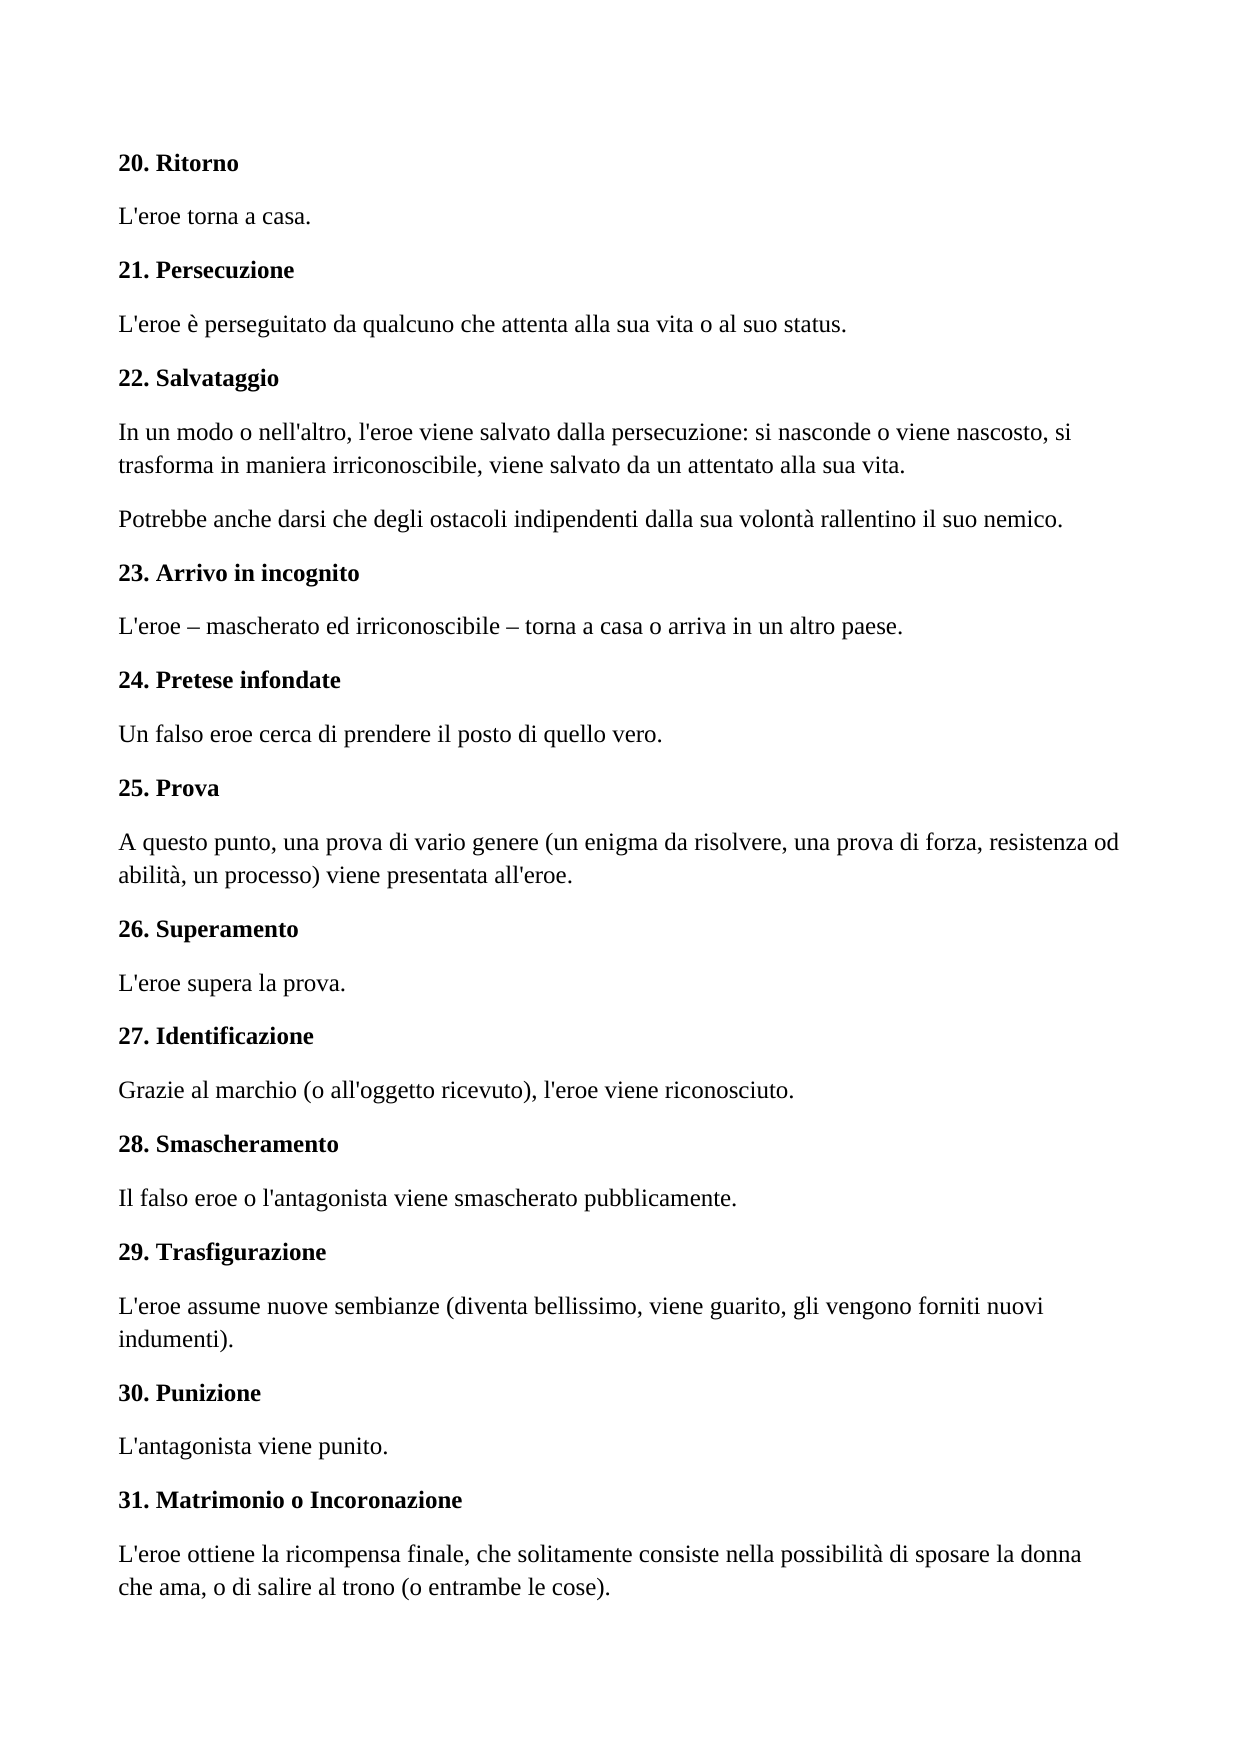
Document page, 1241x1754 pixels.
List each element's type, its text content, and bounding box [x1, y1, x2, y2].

text 29. Trasfigurazione [118, 1237, 1122, 1266]
text 30. Punizione [118, 1378, 1122, 1406]
text 24. Pretese infondate [118, 665, 1122, 694]
text 26. Superamento [118, 914, 1122, 942]
text 20. Ritorno [118, 148, 1122, 176]
text 25. Prova [118, 773, 1122, 802]
text L'antagonista viene punito. [118, 1431, 1122, 1460]
text Il falso eroe o l'antagonista viene smascherato pubblicamente. [118, 1183, 1122, 1212]
text Grazie al marchio (o all'oggetto ricevuto), l'eroe viene riconosciuto. [118, 1075, 1122, 1104]
text 21. Persecuzione [118, 255, 1122, 284]
text 31. Matrimonio o Incoronazione [118, 1485, 1122, 1514]
text Potrebbe anche darsi che degli ostacoli indipendenti dalla sua volontà rallentino il suo nemico. [118, 504, 1122, 532]
text 23. Arrivo in incognito [118, 558, 1122, 586]
text In un modo o nell'altro, l'eroe viene salvato dalla persecuzione: si nasconde o viene nascosto, si trasforma in maniera irriconoscibile, viene salvato da un attentato alla sua vita. [118, 417, 1122, 479]
text 22. Salvataggio [118, 363, 1122, 392]
text L'eroe torna a casa. [118, 201, 1122, 230]
text 28. Smascheramento [118, 1129, 1122, 1158]
text L'eroe assume nuove sembianze (diventa bellissimo, viene guarito, gli vengono forniti nuovi indumenti). [118, 1291, 1122, 1352]
text L'eroe è perseguitato da qualcuno che attenta alla sua vita o al suo status. [118, 309, 1122, 338]
text L'eroe – mascherato ed irriconoscibile – torna a casa o arriva in un altro paese. [118, 611, 1122, 640]
text L'eroe ottiene la ricompensa finale, che solitamente consiste nella possibilità di sposare la donna che ama, o di salire al trono (o entrambe le cose). [118, 1539, 1122, 1601]
text Un falso eroe cerca di prendere il posto di quello vero. [118, 719, 1122, 748]
text 27. Identificazione [118, 1021, 1122, 1050]
text L'eroe supera la prova. [118, 968, 1122, 996]
text A questo punto, una prova di vario genere (un enigma da risolvere, una prova di forza, resistenza od abilità, un processo) viene presentata all'eroe. [118, 827, 1122, 889]
